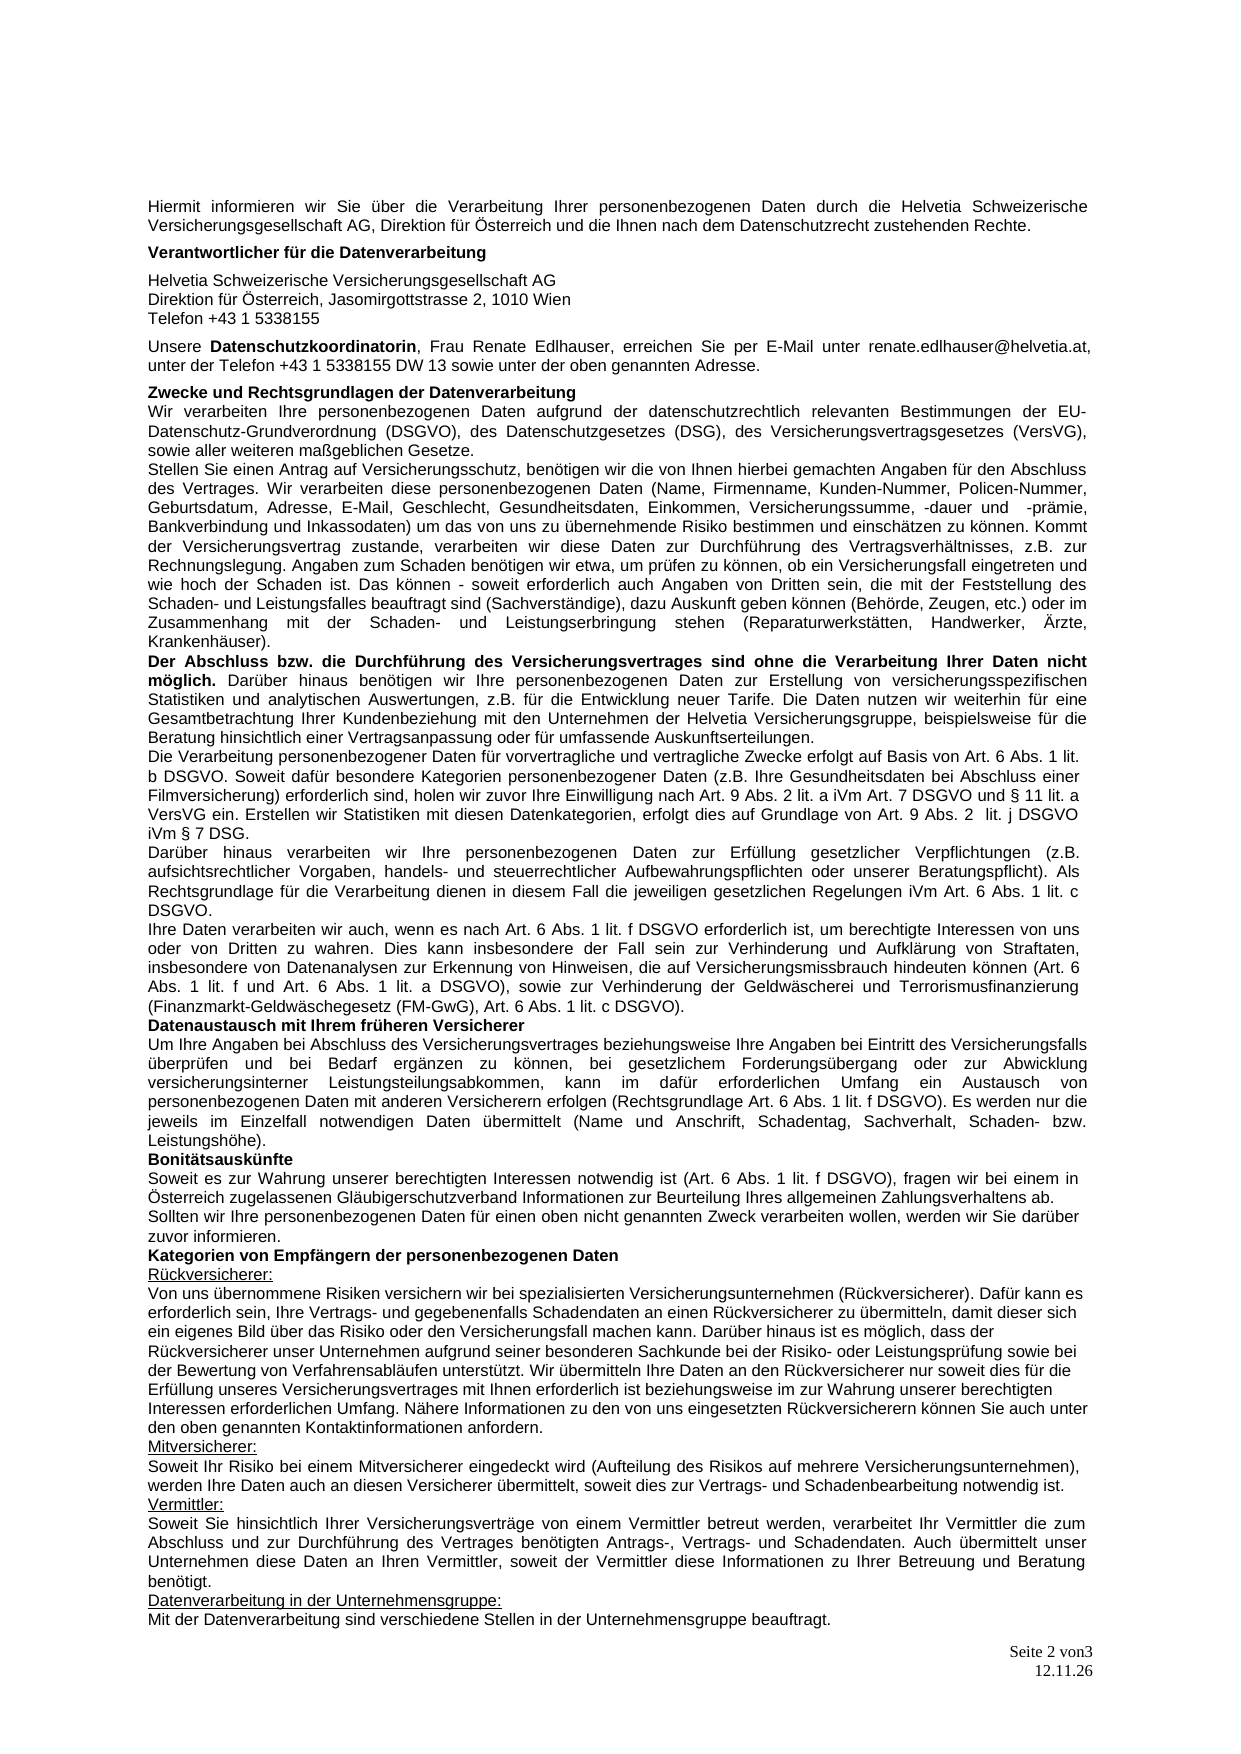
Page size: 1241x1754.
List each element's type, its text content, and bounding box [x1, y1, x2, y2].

text Unsere Datenschutzkoordinatorin, Frau Renate Edlhauser, erreichen Sie per E-Mail unter renate.edlhauser@helvetia.at, unter der Telefon +43 1 5338155 DW 13 sowie unter der oben genannten Adresse. [148, 336, 1092, 375]
text Soweit Sie hinsichtlich Ihrer Versicherungsverträge von einem Vermittler betreut werden, verarbeitet Ihr Vermittler die zum Abschluss und zur Durchführung des Vertrages benötigten Antrags-, Vertrags- und Schadendaten. Auch übermittelt unser Unternehmen diese Daten an Ihren Vermittler, soweit der Vermittler diese Informationen zu Ihrer Betreuung und Beratung benötigt. [148, 1514, 1087, 1591]
text Direktion für Österreich, Jasomirgottstrasse 2, 1010 Wien [148, 290, 949, 309]
text Sollten wir Ihre personenbezogenen Daten für einen oben nicht genannten Zweck verarbeiten wollen, werden wir Sie darüber zuvor informieren. [148, 1207, 1080, 1246]
text Helvetia Schweizerische Versicherungsgesellschaft AG [148, 271, 1092, 290]
text Telefon +43 1 5338155 [148, 309, 1092, 328]
text Hiermit informieren wir Sie über die Verarbeitung Ihrer personenbezogenen Daten durch die Helvetia Schweizerische Versicherungsgesellschaft AG, Direktion für Österreich und die Ihnen nach dem Datenschutzrecht zustehenden Rechte. [148, 196, 1088, 235]
text Die Verarbeitung personenbezogener Daten für vorvertragliche und vertragliche Zwecke erfolgt auf Basis von Art. 6 Abs. 1 lit. b DSGVO. Soweit dafür besondere Kategorien personenbezogener Daten (z.B. Ihre Gesundheitsdaten bei Abschluss einer Filmversicherung) erforderlich sind, holen wir zuvor Ihre Einwilligung nach Art. 9 Abs. 2 lit. a iVm Art. 7 DSGVO und § 11 lit. a VersVG ein. Erstellen wir Statistiken mit diesen Datenkategorien, erfolgt dies auf Grundlage von Art. 9 Abs. 2 lit. j DSGVO iVm § 7 DSG. [148, 747, 1081, 843]
text Mitversicherer: [148, 1437, 1081, 1456]
text Vermittler: [148, 1495, 1087, 1514]
text Der Abschluss bzw. die Durchführung des Versicherungsvertrages sind ohne die Verarbeitung Ihrer Daten nicht möglich. Darüber hinaus benötigen wir Ihre personenbezogenen Daten zur Erstellung von versicherungsspezifischen Statistiken und analytischen Auswertungen, z.B. für die Entwicklung neuer Tarife. Die Daten nutzen wir weiterhin für eine Gesamtbetrachtung Ihrer Kundenbeziehung mit den Unternehmen der Helvetia Versicherungsgruppe, beispielsweise für die Beratung hinsichtlich einer Vertragsanpassung oder für umfassende Auskunftserteilungen. [148, 651, 1088, 747]
text Soweit Ihr Risiko bei einem Mitversicherer eingedeckt wird (Aufteilung des Risikos auf mehrere Versicherungsunternehmen), werden Ihre Daten auch an diesen Versicherer übermittelt, soweit dies zur Vertrags- und Schadenbearbeitung notwendig ist. [148, 1456, 1081, 1495]
text Mit der Datenverarbeitung sind verschiedene Stellen in der Unternehmensgruppe beauftragt. [148, 1610, 1087, 1629]
text Zwecke und Rechtsgrundlagen der Datenverarbeitung [148, 383, 1092, 402]
text Datenverarbeitung in der Unternehmensgruppe: [148, 1591, 1087, 1610]
text Bonitätsauskünfte [148, 1150, 1092, 1169]
text Um Ihre Angaben bei Abschluss des Versicherungsvertrages beziehungsweise Ihre Angaben bei Eintritt des Versicherungsfalls überprüfen und bei Bedarf ergänzen zu können, bei gesetzlichem Forderungsübergang oder zur Abwicklung versicherungsinterner Leistungsteilungsabkommen, kann im dafür erforderlichen Umfang ein Austausch von personenbezogenen Daten mit anderen Versicherern erfolgen (Rechtsgrundlage Art. 6 Abs. 1 lit. f DSGVO). Es werden nur die jeweils im Einzelfall notwendigen Daten übermittelt (Name und Anschrift, Schadentag, Sachverhalt, Schaden- bzw. Leistungshöhe). [148, 1035, 1088, 1150]
text Soweit es zur Wahrung unserer berechtigten Interessen notwendig ist (Art. 6 Abs. 1 lit. f DSGVO), fragen wir bei einem in Österreich zugelassenen Gläubigerschutzverband Informationen zur Beurteilung Ihres allgemeinen Zahlungsverhaltens ab. [148, 1169, 1081, 1207]
text Stellen Sie einen Antrag auf Versicherungsschutz, benötigen wir die von Ihnen hierbei gemachten Angaben für den Abschluss des Vertrages. Wir verarbeiten diese personenbezogenen Daten (Name, Firmenname, Kunden-Nummer, Policen-Nummer, Geburtsdatum, Adresse, E-Mail, Geschlecht, Gesundheitsdaten, Einkommen, Versicherungssumme, -dauer und -prämie, Bankverbindung und Inkassodaten) um das von uns zu übernehmende Risiko bestimmen und einschätzen zu können. Kommt der Versicherungsvertrag zustande, verarbeiten wir diese Daten zur Durchführung des Vertragsverhältnisses, z.B. zur Rechnungslegung. Angaben zum Schaden benötigen wir etwa, um prüfen zu können, ob ein Versicherungsfall eingetreten und wie hoch der Schaden ist. Das können - soweit erforderlich auch Angaben von Dritten sein, die mit der Feststellung des Schaden- und Leistungsfalles beauftragt sind (Sachverständige), dazu Auskunft geben können (Behörde, Zeugen, etc.) oder im Zusammenhang mit der Schaden- und Leistungserbringung stehen (Reparaturwerkstätten, Handwerker, Ärzte, Krankenhäuser). [148, 460, 1088, 651]
text Wir verarbeiten Ihre personenbezogenen Daten aufgrund der datenschutzrechtlich relevanten Bestimmungen der EU-Datenschutz-Grundverordnung (DSGVO), des Datenschutzgesetzes (DSG), des Versicherungsvertragsgesetzes (VersVG), sowie aller weiteren maßgeblichen Gesetze. [148, 402, 1088, 460]
text Ihre Daten verarbeiten wir auch, wenn es nach Art. 6 Abs. 1 lit. f DSGVO erforderlich ist, um berechtigte Interessen von uns oder von Dritten zu wahren. Dies kann insbesondere der Fall sein zur Verhinderung und Aufklärung von Straftaten, insbesondere von Datenanalysen zur Erkennung von Hinweisen, die auf Versicherungsmissbrauch hindeuten können (Art. 6 Abs. 1 lit. f und Art. 6 Abs. 1 lit. a DSGVO), sowie zur Verhinderung der Geldwäscherei und Terrorismusfinanzierung (Finanzmarkt-Geldwäschegesetz (FM-GwG), Art. 6 Abs. 1 lit. c DSGVO). [148, 920, 1080, 1016]
text Von uns übernommene Risiken versichern wir bei spezialisierten Versicherungsunternehmen (Rückversicherer). Dafür kann es erforderlich sein, Ihre Vertrags- und gegebenenfalls Schadendaten an einen Rückversicherer zu übermitteln, damit dieser sich ein eigenes Bild über das Risiko oder den Versicherungsfall machen kann. Darüber hinaus ist es möglich, dass der Rückversicherer unser Unternehmen aufgrund seiner besonderen Sachkunde bei der Risiko- oder Leistungsprüfung sowie bei der Bewertung von Verfahrensabläufen unterstützt. Wir übermitteln Ihre Daten an den Rückversicherer nur soweit dies für die Erfüllung unseres Versicherungsvertrages mit Ihnen erforderlich ist beziehungsweise im zur Wahrung unserer berechtigten Interessen erforderlichen Umfang. Nähere Informationen zu den von uns eingesetzten Rückversicherern können Sie auch unter den oben genannten Kontaktinformationen anfordern. [148, 1284, 1092, 1437]
text Rückversicherer: [148, 1265, 1092, 1284]
text Verantwortlicher für die Datenverarbeitung [148, 243, 1092, 262]
text Darüber hinaus verarbeiten wir Ihre personenbezogenen Daten zur Erfüllung gesetzlicher Verpflichtungen (z.B. aufsichtsrechtlicher Vorgaben, handels- und steuerrechtlicher Aufbewahrungspflichten oder unserer Beratungspflicht). Als Rechtsgrundlage für die Verarbeitung dienen in diesem Fall die jeweiligen gesetzlichen Regelungen iVm Art. 6 Abs. 1 lit. c DSGVO. [148, 843, 1081, 920]
text Kategorien von Empfängern der personenbezogenen Daten [148, 1246, 1092, 1265]
text Datenaustausch mit Ihrem früheren Versicherer [148, 1016, 1092, 1035]
